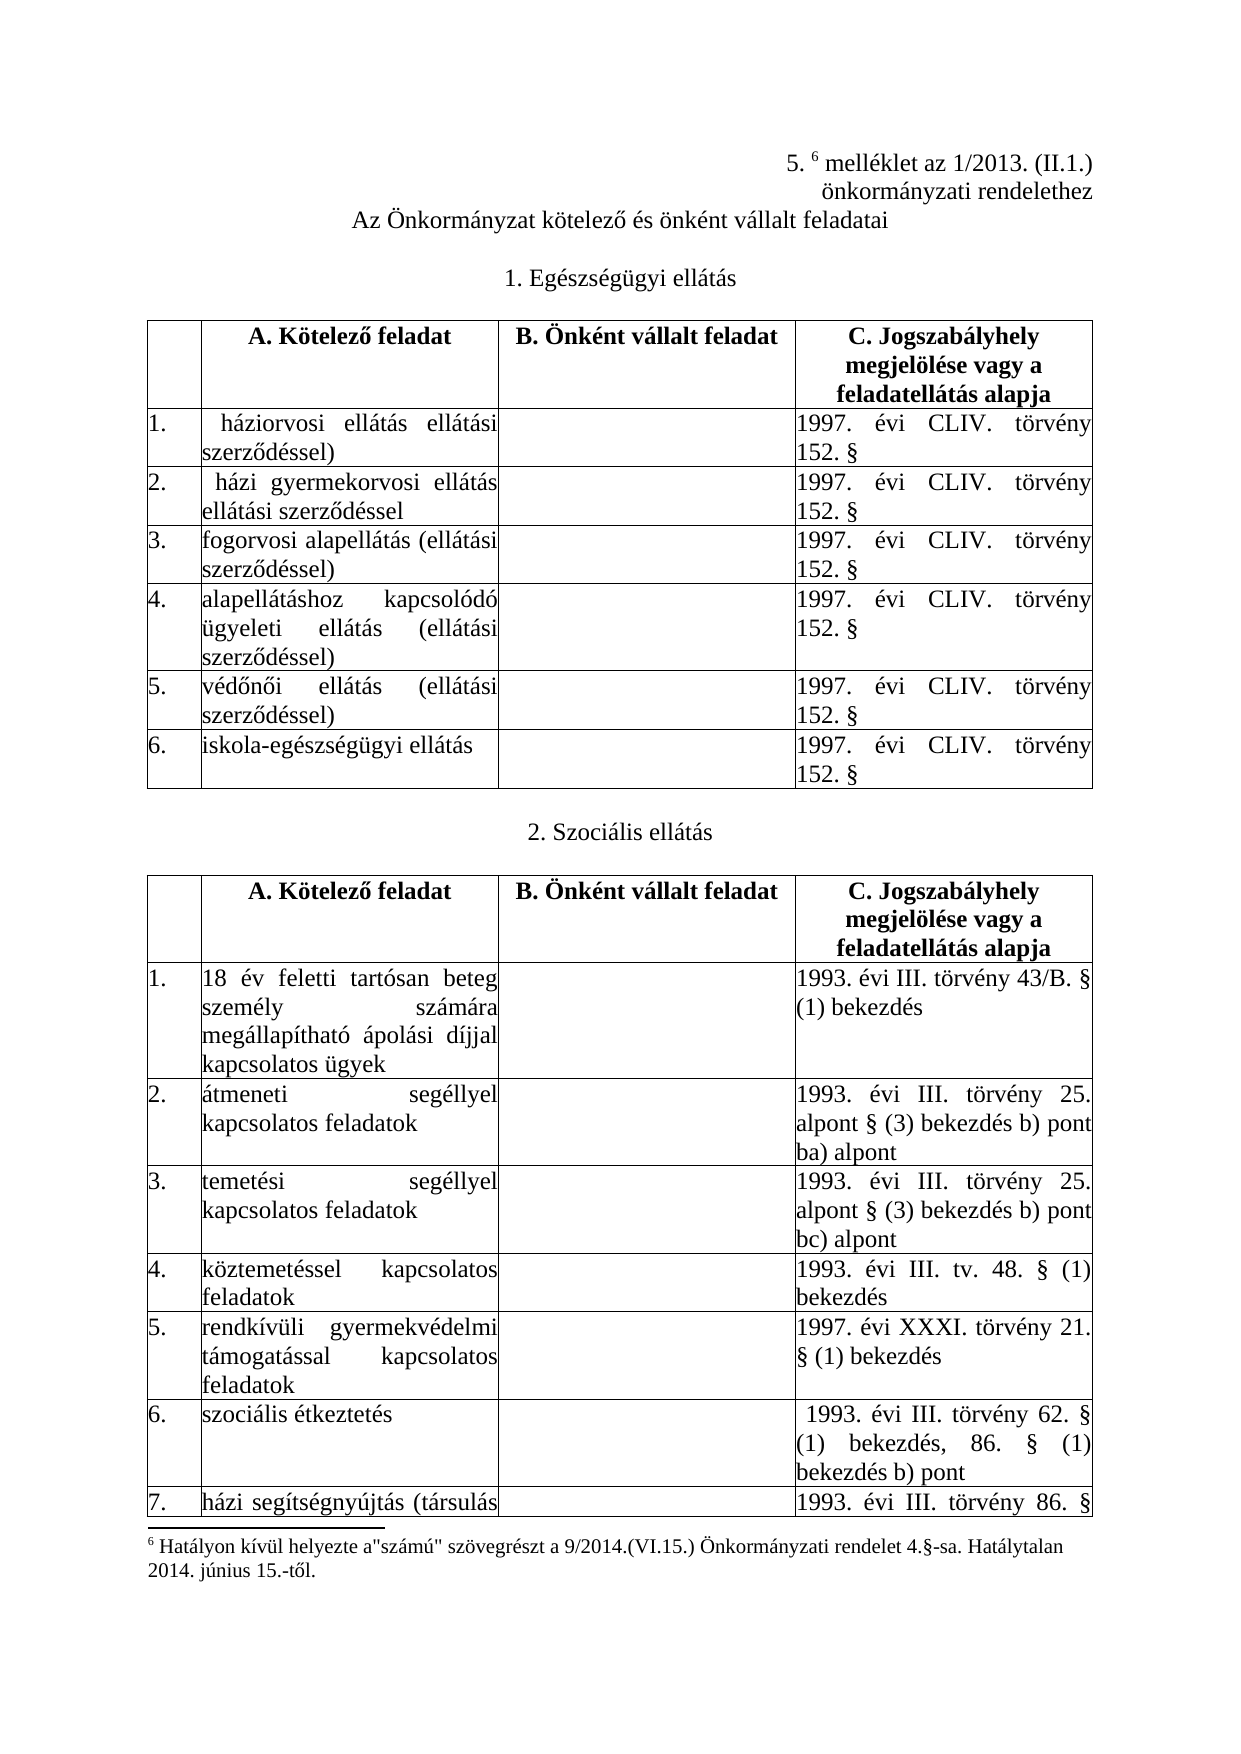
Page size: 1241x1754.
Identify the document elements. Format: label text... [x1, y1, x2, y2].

table_header C. Jogszabályhely megjelölése vagy a feladatellátás alapja [796, 321, 1092, 407]
table_cell 5. [148, 671, 201, 729]
table_cell 1993. évi III. törvény 25. alpont § (3) bekezdés b) pont bc) alpont [796, 1166, 1092, 1253]
table_cell 18 év feletti tartósan beteg személy számára megállapítható ápolási díjjal kapcsolatos ügyek [202, 963, 498, 1078]
table_cell háziorvosi ellátás ellátási szerződéssel) [202, 409, 498, 466]
table_header C. Jogszabályhely megjelölése vagy a feladatellátás alapja [796, 876, 1092, 962]
table_header [148, 876, 201, 962]
table_cell szociális étkeztetés [202, 1400, 498, 1486]
table_cell [499, 730, 795, 787]
table_cell [499, 584, 795, 670]
table_cell [499, 963, 795, 1078]
table_cell 1997. évi CLIV. törvény 152. § [796, 409, 1092, 466]
table_header A. Kötelező feladat [202, 876, 498, 962]
table_cell 1997. évi XXXI. törvény 21. § (1) bekezdés [796, 1312, 1092, 1398]
table_cell [499, 1254, 795, 1311]
table_header B. Önként vállalt feladat [499, 321, 795, 407]
text önkormányzati rendelethez [148, 176, 1093, 205]
table_cell házi gyermekorvosi ellátás ellátási szerződéssel [202, 467, 498, 524]
table_cell 1997. évi CLIV. törvény 152. § [796, 730, 1092, 787]
table_cell 1993. évi III. tv. 48. § (1) bekezdés [796, 1254, 1092, 1311]
table_cell 4. [148, 1254, 201, 1311]
table_cell 2. [148, 467, 201, 524]
text 5. melléklet az 1/2013. (II.1.) [148, 148, 1093, 176]
table_cell védőnői ellátás (ellátási szerződéssel) [202, 671, 498, 729]
table_cell alapellátáshoz kapcsolódó ügyeleti ellátás (ellátási szerződéssel) [202, 584, 498, 670]
table_cell köztemetéssel kapcsolatos feladatok [202, 1254, 498, 1311]
table_cell 3. [148, 526, 201, 583]
table_cell 1993. évi III. törvény 62. § (1) bekezdés, 86. § (1) bekezdés b) pont [796, 1400, 1092, 1486]
table_cell fogorvosi alapellátás (ellátási szerződéssel) [202, 526, 498, 583]
table_cell 7. [148, 1487, 201, 1516]
table_cell átmeneti segéllyel kapcsolatos feladatok [202, 1079, 498, 1165]
table_cell 1997. évi CLIV. törvény 152. § [796, 467, 1092, 524]
table_cell 1. [148, 409, 201, 466]
table_header A. Kötelező feladat [202, 321, 498, 407]
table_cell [796, 1487, 1092, 1516]
table_cell 5. [148, 1312, 201, 1398]
table_cell 1997. évi CLIV. törvény 152. § [796, 671, 1092, 729]
table_cell 1997. évi CLIV. törvény 152. § [796, 584, 1092, 670]
table_cell [499, 409, 795, 466]
table_cell [499, 1312, 795, 1398]
table_cell [499, 526, 795, 583]
table_cell 1997. évi CLIV. törvény 152. § [796, 526, 1092, 583]
table_cell [499, 671, 795, 729]
table_cell [499, 1079, 795, 1165]
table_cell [202, 1487, 498, 1516]
table_cell temetési segéllyel kapcsolatos feladatok [202, 1166, 498, 1253]
table_cell [499, 1487, 795, 1516]
table_cell 1993. évi III. törvény 25. alpont § (3) bekezdés b) pont ba) alpont [796, 1079, 1092, 1165]
text 2. Szociális ellátás [148, 817, 1093, 846]
table_cell [499, 1166, 795, 1253]
table_cell 3. [148, 1166, 201, 1253]
table_cell [499, 467, 795, 524]
text 1. Egészségügyi ellátás [148, 263, 1093, 291]
table_cell 6. [148, 1400, 201, 1486]
table_cell 1. [148, 963, 201, 1078]
text Az Önkormányzat kötelező és önként vállalt feladatai [148, 205, 1093, 234]
table_cell rendkívüli gyermekvédelmi támogatással kapcsolatos feladatok [202, 1312, 498, 1398]
table_header B. Önként vállalt feladat [499, 876, 795, 962]
table_header [148, 321, 201, 407]
table_cell iskola-egészségügyi ellátás [202, 730, 498, 787]
table_cell 4. [148, 584, 201, 670]
table_cell 1993. évi III. törvény 43/B. § (1) bekezdés [796, 963, 1092, 1078]
table_cell 2. [148, 1079, 201, 1165]
table_cell [499, 1400, 795, 1486]
table_cell 6. [148, 730, 201, 787]
